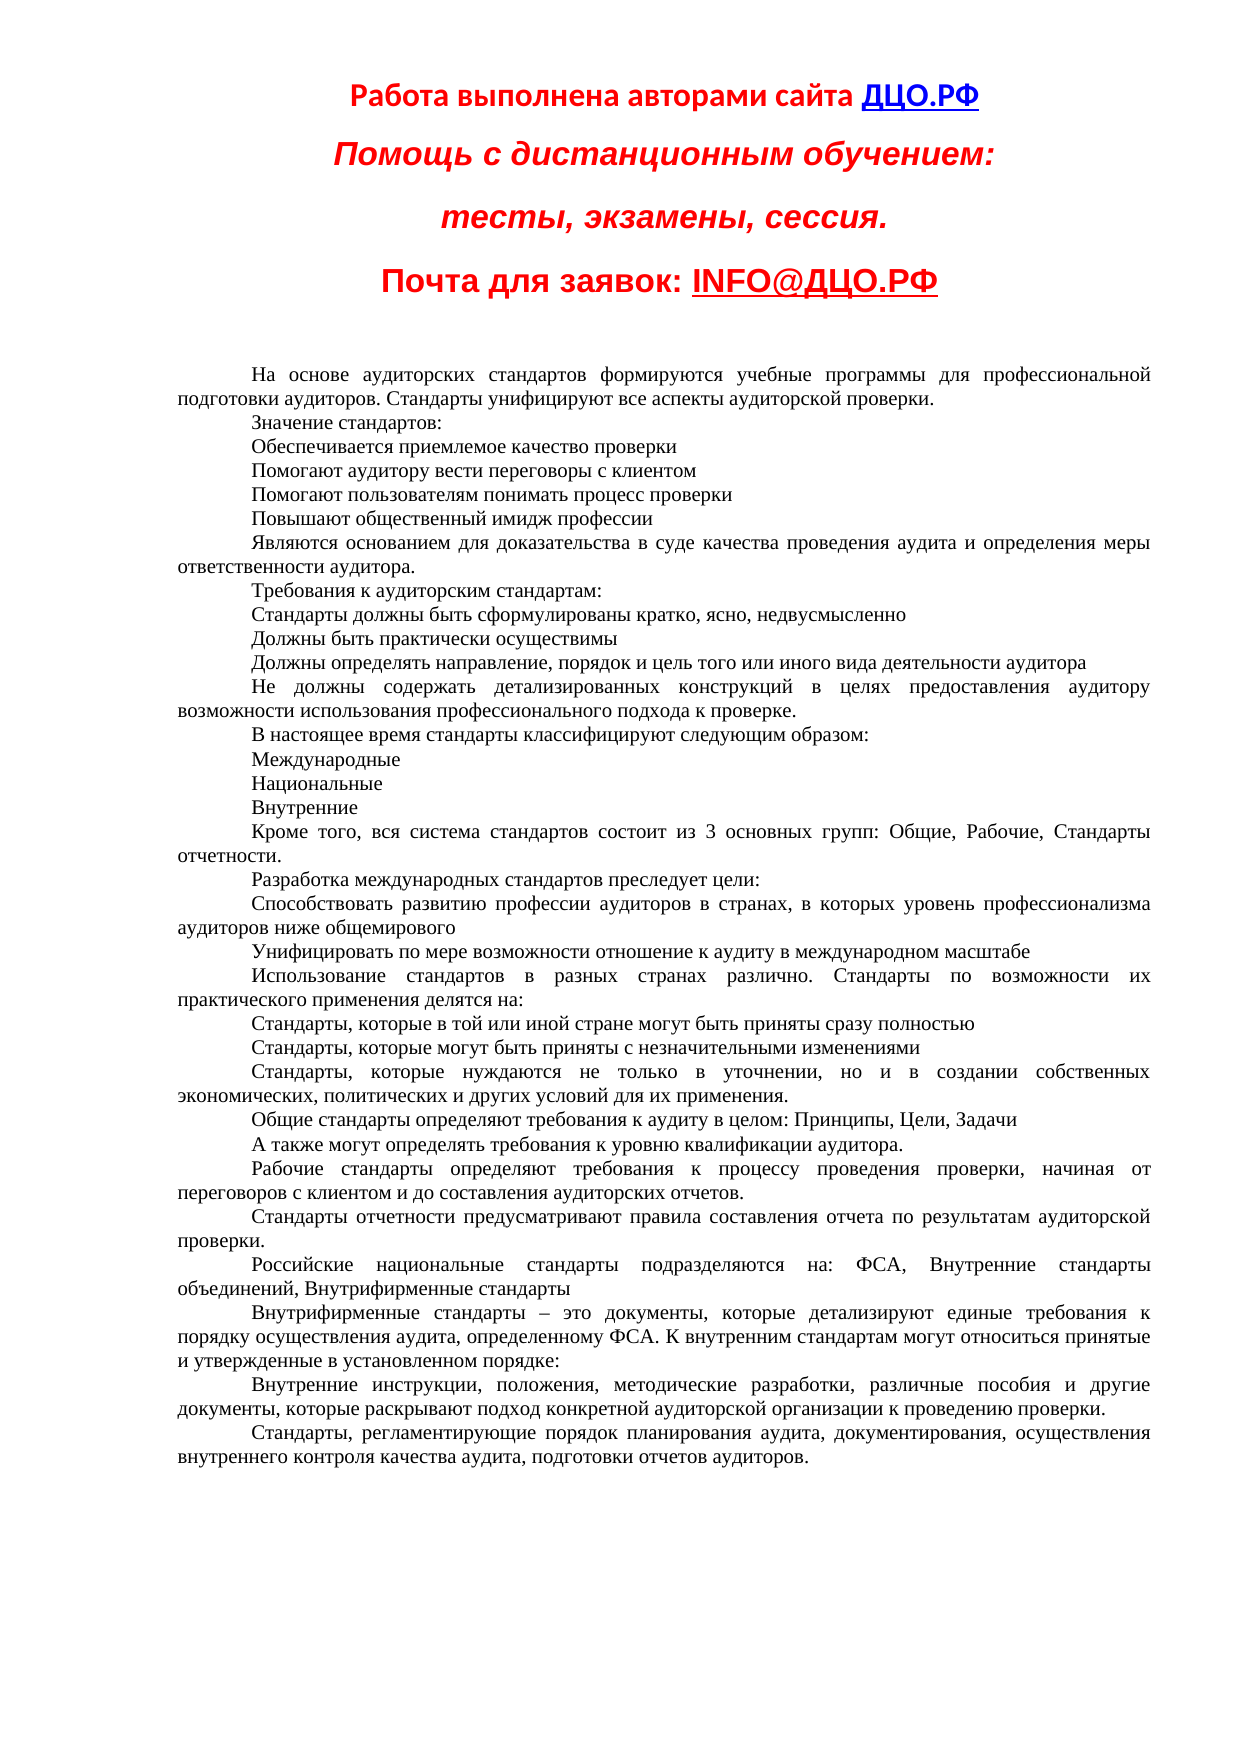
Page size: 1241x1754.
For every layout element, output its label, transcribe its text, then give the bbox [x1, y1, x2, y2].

text Должны быть практически осуществимы [177, 626, 1152, 650]
text Разработка международных стандартов преследует цели: [177, 867, 1152, 891]
text Способствовать развитию профессии аудиторов в странах, в которых уровень профессионализма аудиторов ниже общемирового [177, 891, 1152, 939]
text Внутренние инструкции, положения, методические разработки, различные пособия и другие документы, которые раскрывают подход конкретной аудиторской организации к проведению проверки. [177, 1372, 1152, 1420]
text Кроме того, вся система стандартов состоит из 3 основных групп: Общие, Рабочие, Стандарты отчетности. [177, 819, 1152, 867]
text Стандарты должны быть сформулированы кратко, ясно, недвусмысленно [177, 602, 1152, 626]
text Требования к аудиторским стандартам: [177, 578, 1152, 602]
text Стандарты, которые могут быть приняты с незначительными изменениями [177, 1035, 1152, 1059]
text Стандарты отчетности предусматривают правила составления отчета по результатам аудиторской проверки. [177, 1204, 1152, 1252]
text Стандарты, которые в той или иной стране могут быть приняты сразу полностью [177, 1011, 1152, 1035]
text Повышают общественный имидж профессии [177, 506, 1152, 530]
text Внутрифирменные стандарты – это документы, которые детализируют единые требования к порядку осуществления аудита, определенному ФСА. К внутренним стандартам могут относиться принятые и утвержденные в установленном порядке: [177, 1300, 1152, 1372]
text Являются основанием для доказательства в суде качества проведения аудита и определения меры ответственности аудитора. [177, 530, 1152, 578]
text Использование стандартов в разных странах различно. Стандарты по возможности их практического применения делятся на: [177, 963, 1152, 1011]
text Помогают пользователям понимать процесс проверки [177, 482, 1152, 506]
text На основе аудиторских стандартов формируются учебные программы для профессиональной подготовки аудиторов. Стандарты унифицируют все аспекты аудиторской проверки. [177, 361, 1152, 409]
text Не должны содержать детализированных конструкций в целях предоставления аудитору возможности использования профессионального подхода к проверке. [177, 674, 1152, 722]
text Помогают аудитору вести переговоры с клиентом [177, 458, 1152, 482]
text Стандарты, которые нуждаются не только в уточнении, но и в создании собственных экономических, политических и других условий для их применения. [177, 1059, 1152, 1107]
text Национальные [177, 771, 1152, 794]
text Российские национальные стандарты подразделяются на: ФСА, Внутренние стандарты объединений, Внутрифирменные стандарты [177, 1252, 1152, 1300]
text Обеспечивается приемлемое качество проверки [177, 434, 1152, 458]
text Внутренние [177, 794, 1152, 819]
text Унифицировать по мере возможности отношение к аудиту в международном масштабе [177, 939, 1152, 963]
text Значение стандартов: [177, 409, 1152, 434]
text Должны определять направление, порядок и цель того или иного вида деятельности аудитора [177, 650, 1152, 674]
text Общие стандарты определяют требования к аудиту в целом: Принципы, Цели, Задачи [177, 1107, 1152, 1131]
text Стандарты, регламентирующие порядок планирования аудита, документирования, осуществления внутреннего контроля качества аудита, подготовки отчетов аудиторов. [177, 1420, 1152, 1468]
text Международные [177, 746, 1152, 771]
text А также могут определять требования к уровню квалификации аудитора. [177, 1131, 1152, 1156]
text В настоящее время стандарты классифицируют следующим образом: [177, 722, 1152, 746]
text Рабочие стандарты определяют требования к процессу проведения проверки, начиная от переговоров с клиентом и до составления аудиторских отчетов. [177, 1156, 1152, 1204]
